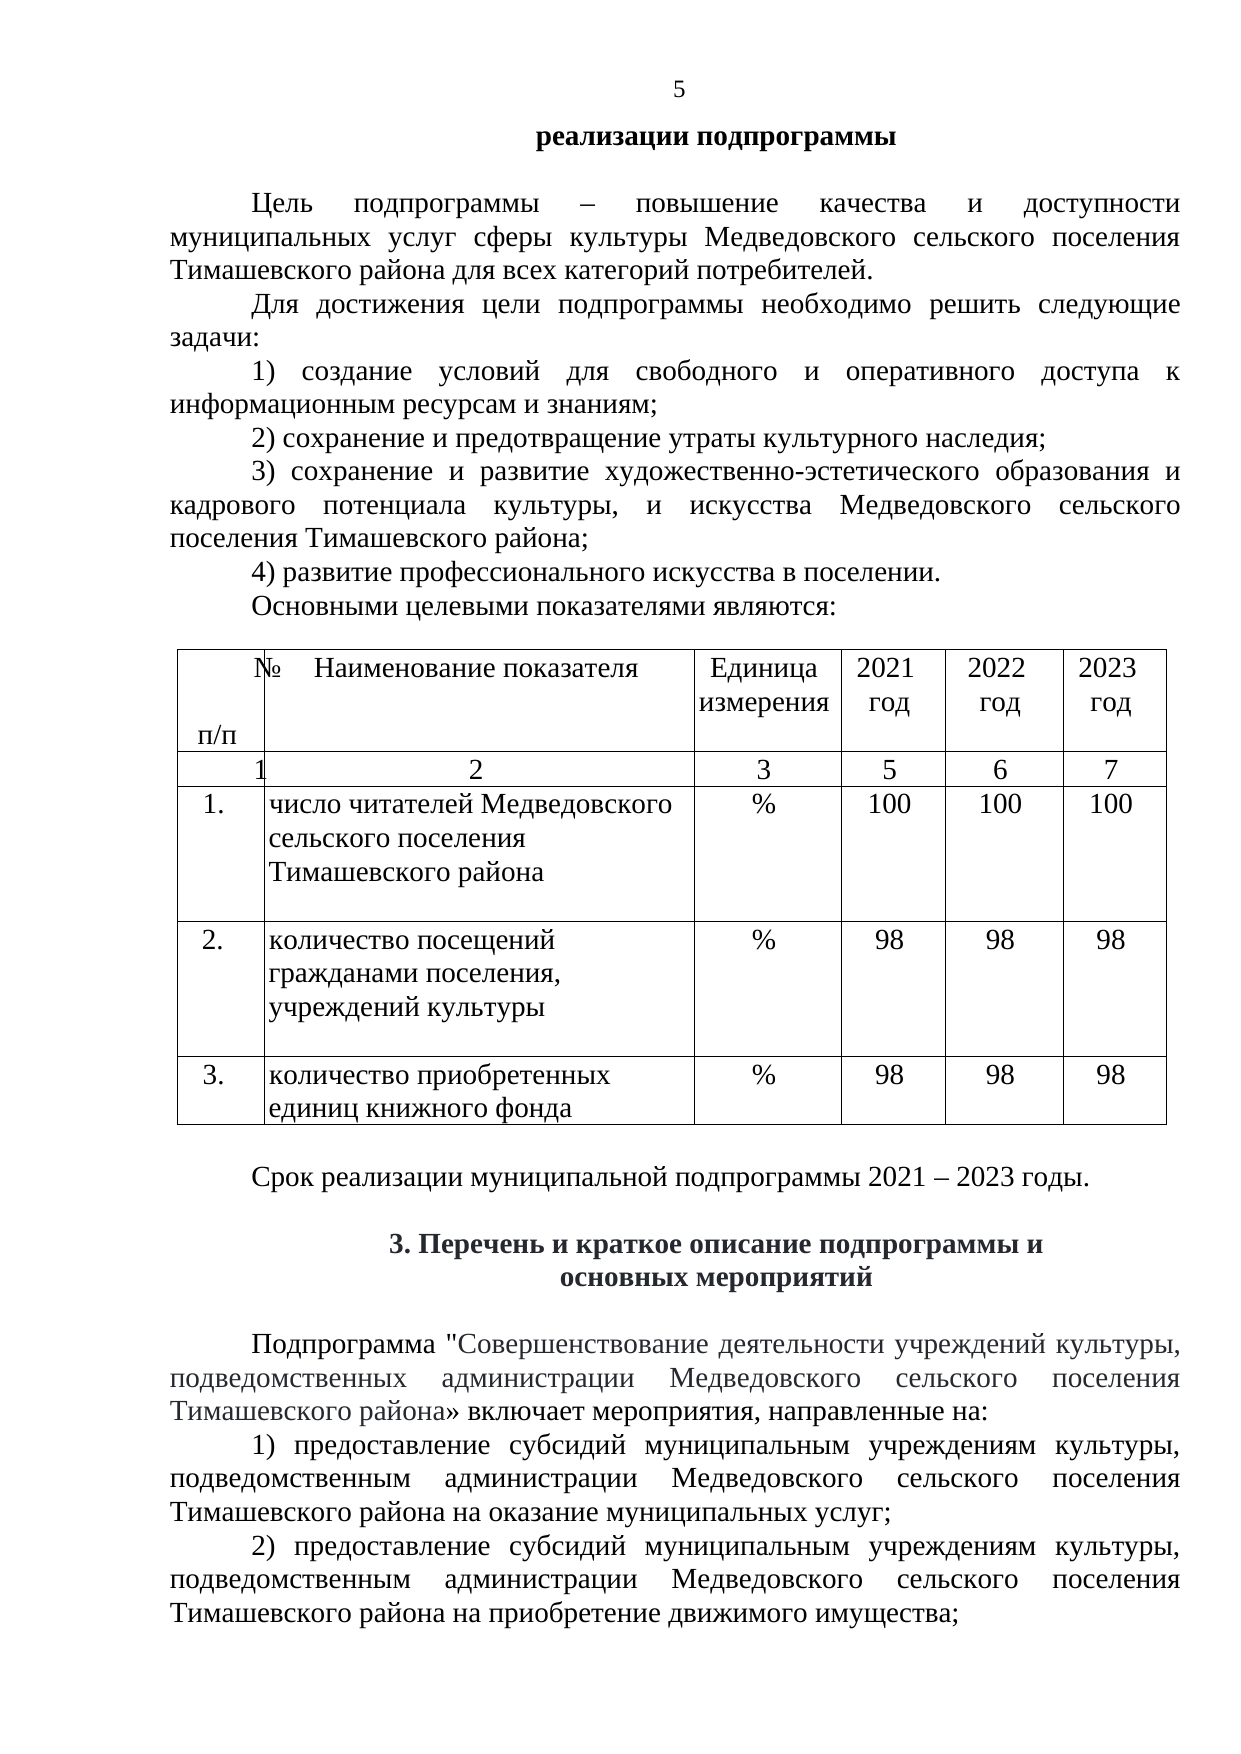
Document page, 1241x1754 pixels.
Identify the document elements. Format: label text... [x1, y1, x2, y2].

table_header № п/п [178, 650, 264, 751]
table_cell количество приобретенных единиц книжного фонда [265, 1057, 694, 1124]
text Срок реализации муниципальной подпрограммы 2021 – 2023 годы. [169, 1159, 1181, 1192]
table_cell 6 [946, 752, 1063, 786]
table_cell 98 [842, 922, 945, 1056]
table_cell количество посещений гражданами поселения, учреждений культуры [265, 922, 694, 1056]
table_cell 7 [1064, 752, 1166, 786]
table_cell 100 [946, 787, 1063, 921]
table_cell 2. [178, 922, 264, 1056]
table_cell 1 [178, 752, 264, 786]
text Цель подпрограммы – повышение качества и доступности муниципальных услуг сферы культуры Медведовского сельского поселения Тимашевского района для всех категорий потребителей. [169, 185, 1181, 286]
table_cell 3. [178, 1057, 264, 1124]
table_header 2023 год [1064, 650, 1166, 751]
table_cell 3 [695, 752, 841, 786]
table_cell 2 [265, 752, 694, 786]
table_cell число читателей Медведовского сельского поселения Тимашевского района [265, 787, 694, 921]
text основных мероприятий [169, 1259, 1181, 1293]
table_cell 100 [1064, 787, 1166, 921]
table_cell % [695, 787, 841, 921]
text 3. Перечень и краткое описание подпрограммы и [169, 1226, 1181, 1259]
table_cell 98 [946, 1057, 1063, 1124]
table_header Единица измерения [695, 650, 841, 751]
text 4) развитие профессионального искусства в поселении. [169, 554, 1181, 588]
table_header 2022 год [946, 650, 1063, 751]
table_cell 5 [842, 752, 945, 786]
table_cell % [695, 922, 841, 1056]
table_cell 98 [1064, 922, 1166, 1056]
table_header 2021 год [842, 650, 945, 751]
table_cell 98 [946, 922, 1063, 1056]
text Основными целевыми показателями являются: [169, 588, 1181, 621]
text Для достижения цели подпрограммы необходимо решить следующие задачи: [169, 286, 1181, 353]
text Подпрограмма "Совершенствование деятельности учреждений культуры, подведомственных администрации Медведовского сельского поселения Тимашевского района» включает мероприятия, направленные на: [169, 1326, 1181, 1427]
text 1) предоставление субсидий муниципальным учреждениям культуры, подведомственным администрации Медведовского сельского поселения Тимашевского района на оказание муниципальных услуг; [169, 1427, 1181, 1528]
text 2) сохранение и предотвращение утраты культурного наследия; [169, 420, 1181, 453]
text 2) предоставление субсидий муниципальным учреждениям культуры, подведомственным администрации Медведовского сельского поселения Тимашевского района на приобретение движимого имущества; [169, 1528, 1181, 1628]
text реализации подпрограммы [169, 118, 1181, 152]
table_cell 98 [842, 1057, 945, 1124]
text 1) создание условий для свободного и оперативного доступа к информационным ресурсам и знаниям; [169, 353, 1181, 420]
table_cell 100 [842, 787, 945, 921]
table_cell 98 [1064, 1057, 1166, 1124]
table_cell 1. [178, 787, 264, 921]
text 3) сохранение и развитие художественно-эстетического образования и кадрового потенциала культуры, и искусства Медведовского сельского поселения Тимашевского района; [169, 453, 1181, 554]
table_header Наименование показателя [265, 650, 694, 751]
table_cell % [695, 1057, 841, 1124]
